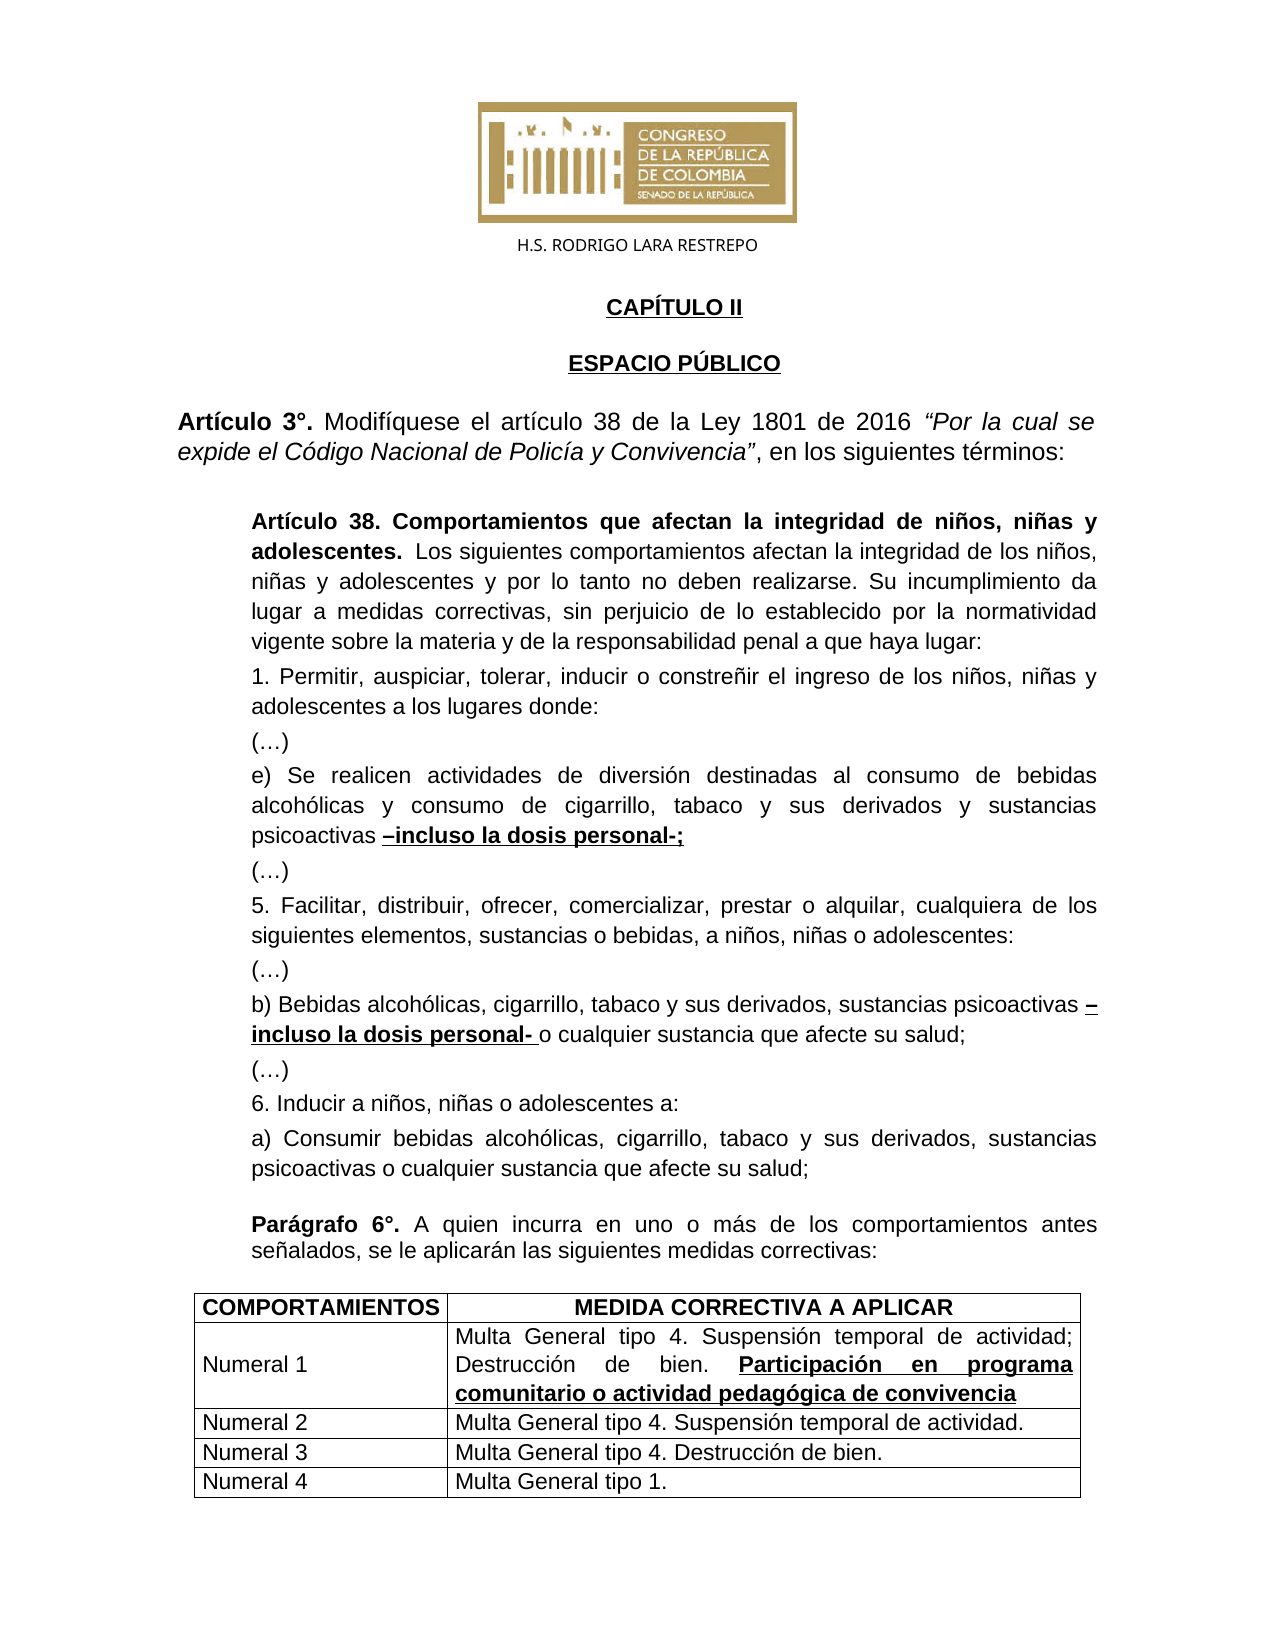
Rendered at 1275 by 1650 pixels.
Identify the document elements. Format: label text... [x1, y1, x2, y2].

table_cell Numeral 2 [195, 1409, 447, 1438]
table_cell Multa General tipo 1. [448, 1468, 1080, 1497]
table_header MEDIDA CORRECTIVA A APLICAR [448, 1294, 1080, 1322]
text 6. Inducir a niños, niñas o adolescentes a: [251, 1087, 1098, 1117]
table_cell Numeral 1 [195, 1323, 447, 1408]
text (…) [251, 1052, 1098, 1082]
text Parágrafo 6°. A quien incurra en uno o más de los comportamientos antes señalados, se le aplicarán las siguientes medidas correctivas: [251, 1211, 1098, 1263]
picture [478, 102, 797, 223]
text e) Se realicen actividades de diversión destinadas al consumo de bebidas alcohólicas y consumo de cigarrillo, tabaco y sus derivados y sustancias psicoactivas –incluso la dosis personal-; [251, 759, 1098, 849]
text CAPÍTULO II [251, 294, 1098, 321]
text (…) [251, 953, 1098, 983]
text (…) [251, 724, 1098, 754]
table_cell Numeral 3 [195, 1439, 447, 1467]
text a) Consumir bebidas alcohólicas, cigarrillo, tabaco y sus derivados, sustancias psicoactivas o cualquier sustancia que afecte su salud; [251, 1121, 1098, 1181]
text ESPACIO PÚBLICO [251, 350, 1098, 376]
text Artículo 3°. Modifíquese el artículo 38 de la Ley 1801 de 2016 “Por la cual se expide el Código Nacional de Policía y Convivencia”, en los siguientes términos: [177, 405, 1098, 465]
table_cell Numeral 4 [195, 1468, 447, 1497]
text (…) [251, 853, 1098, 883]
text 5. Facilitar, distribuir, ofrecer, comercializar, prestar o alquilar, cualquiera de los siguientes elementos, sustancias o bebidas, a niños, niñas o adolescentes: [251, 888, 1098, 948]
text Artículo 38. Comportamientos que afectan la integridad de niños, niñas y adolescentes. Los siguientes comportamientos afectan la integridad de los niños, niñas y adolescentes y por lo tanto no deben realizarse. Su incumplimiento da lugar a medidas correctivas, sin perjuicio de lo establecido por la normatividad vigente sobre la materia y de la responsabilidad penal a que haya lugar: [251, 504, 1098, 654]
table_header COMPORTAMIENTOS [195, 1294, 447, 1322]
table_cell Multa General tipo 4. Destrucción de bien. [448, 1439, 1080, 1467]
text 1. Permitir, auspiciar, tolerar, inducir o constreñir el ingreso de los niños, niñas y adolescentes a los lugares donde: [251, 659, 1098, 719]
table_cell Multa General tipo 4. Suspensión temporal de actividad. [448, 1409, 1080, 1438]
text b) Bebidas alcohólicas, cigarrillo, tabaco y sus derivados, sustancias psicoactivas –incluso la dosis personal- o cualquier sustancia que afecte su salud; [251, 987, 1098, 1047]
table_cell Multa General tipo 4. Suspensión temporal de actividad; Destrucción de bien. Participación en programa comunitario o actividad pedagógica de convivencia [448, 1323, 1080, 1408]
